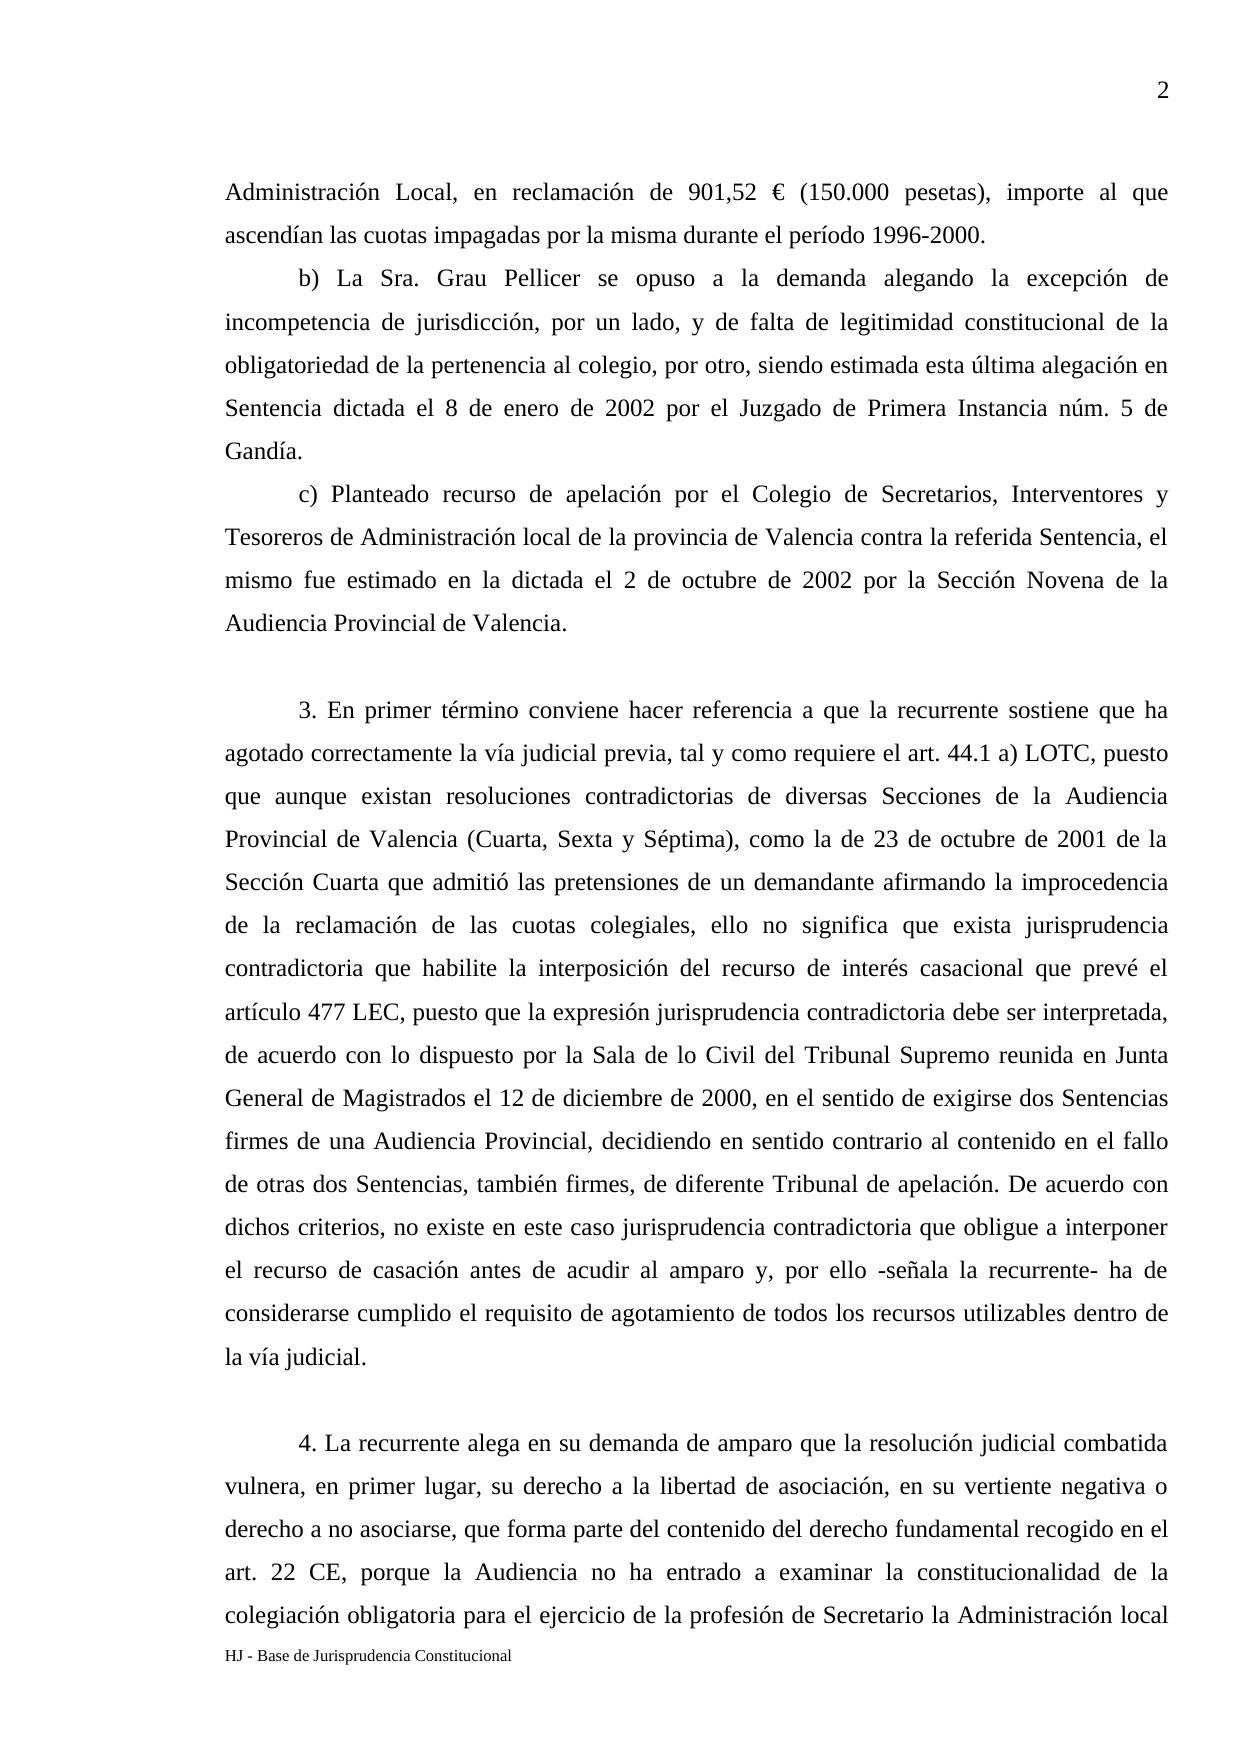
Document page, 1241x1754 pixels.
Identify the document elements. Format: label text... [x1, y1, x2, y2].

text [224, 177, 1169, 249]
text 3. En primer término conviene hacer referencia a que la recurrente sostiene que ha agotado correctamente la vía judicial previa, tal y como requiere el art. 44.1 a) LOTC, puesto que aunque existan resoluciones contradictorias de diversas Secciones de la Audiencia Provincial de Valencia (Cuarta, Sexta y Séptima), como la de 23 de octubre de 2001 de la Sección Cuarta que admitió las pretensiones de un demandante afirmando la improcedencia de la reclamación de las cuotas colegiales, ello no significa que exista jurisprudencia contradictoria que habilite la interposición del recurso de interés casacional que prevé el artículo 477 LEC, puesto que la expresión jurisprudencia contradictoria debe ser interpretada, de acuerdo con lo dispuesto por la Sala de lo Civil del Tribunal Supremo reunida en Junta General de Magistrados el 12 de diciembre de 2000, en el sentido de exigirse dos Sentencias firmes de una Audiencia Provincial, decidiendo en sentido contrario al contenido en el fallo de otras dos Sentencias, también firmes, de diferente Tribunal de apelación. De acuerdo con dichos criterios, no existe en este caso jurisprudencia contradictoria que obligue a interponer el recurso de casación antes de acudir al amparo y, por ello -señala la recurrente- ha de considerarse cumplido el requisito de agotamiento de todos los recursos utilizables dentro de la vía judicial. [224, 695, 1169, 1370]
text c) Planteado recurso de apelación por el Colegio de Secretarios, Interventores y Tesoreros de Administración local de la provincia de Valencia contra la referida Sentencia, el mismo fue estimado en la dictada el 2 de octubre de 2002 por la Sección Novena de la Audiencia Provincial de Valencia. [224, 479, 1169, 637]
text b) La Sra. Grau Pellicer se opuso a la demanda alegando la excepción de incompetencia de jurisdicción, por un lado, y de falta de legitimidad constitucional de la obligatoriedad de la pertenencia al colegio, por otro, siendo estimada esta última alegación en Sentencia dictada el 8 de enero de 2002 por el Juzgado de Primera Instancia núm. 5 de Gandía. [224, 263, 1169, 465]
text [224, 1428, 1169, 1629]
